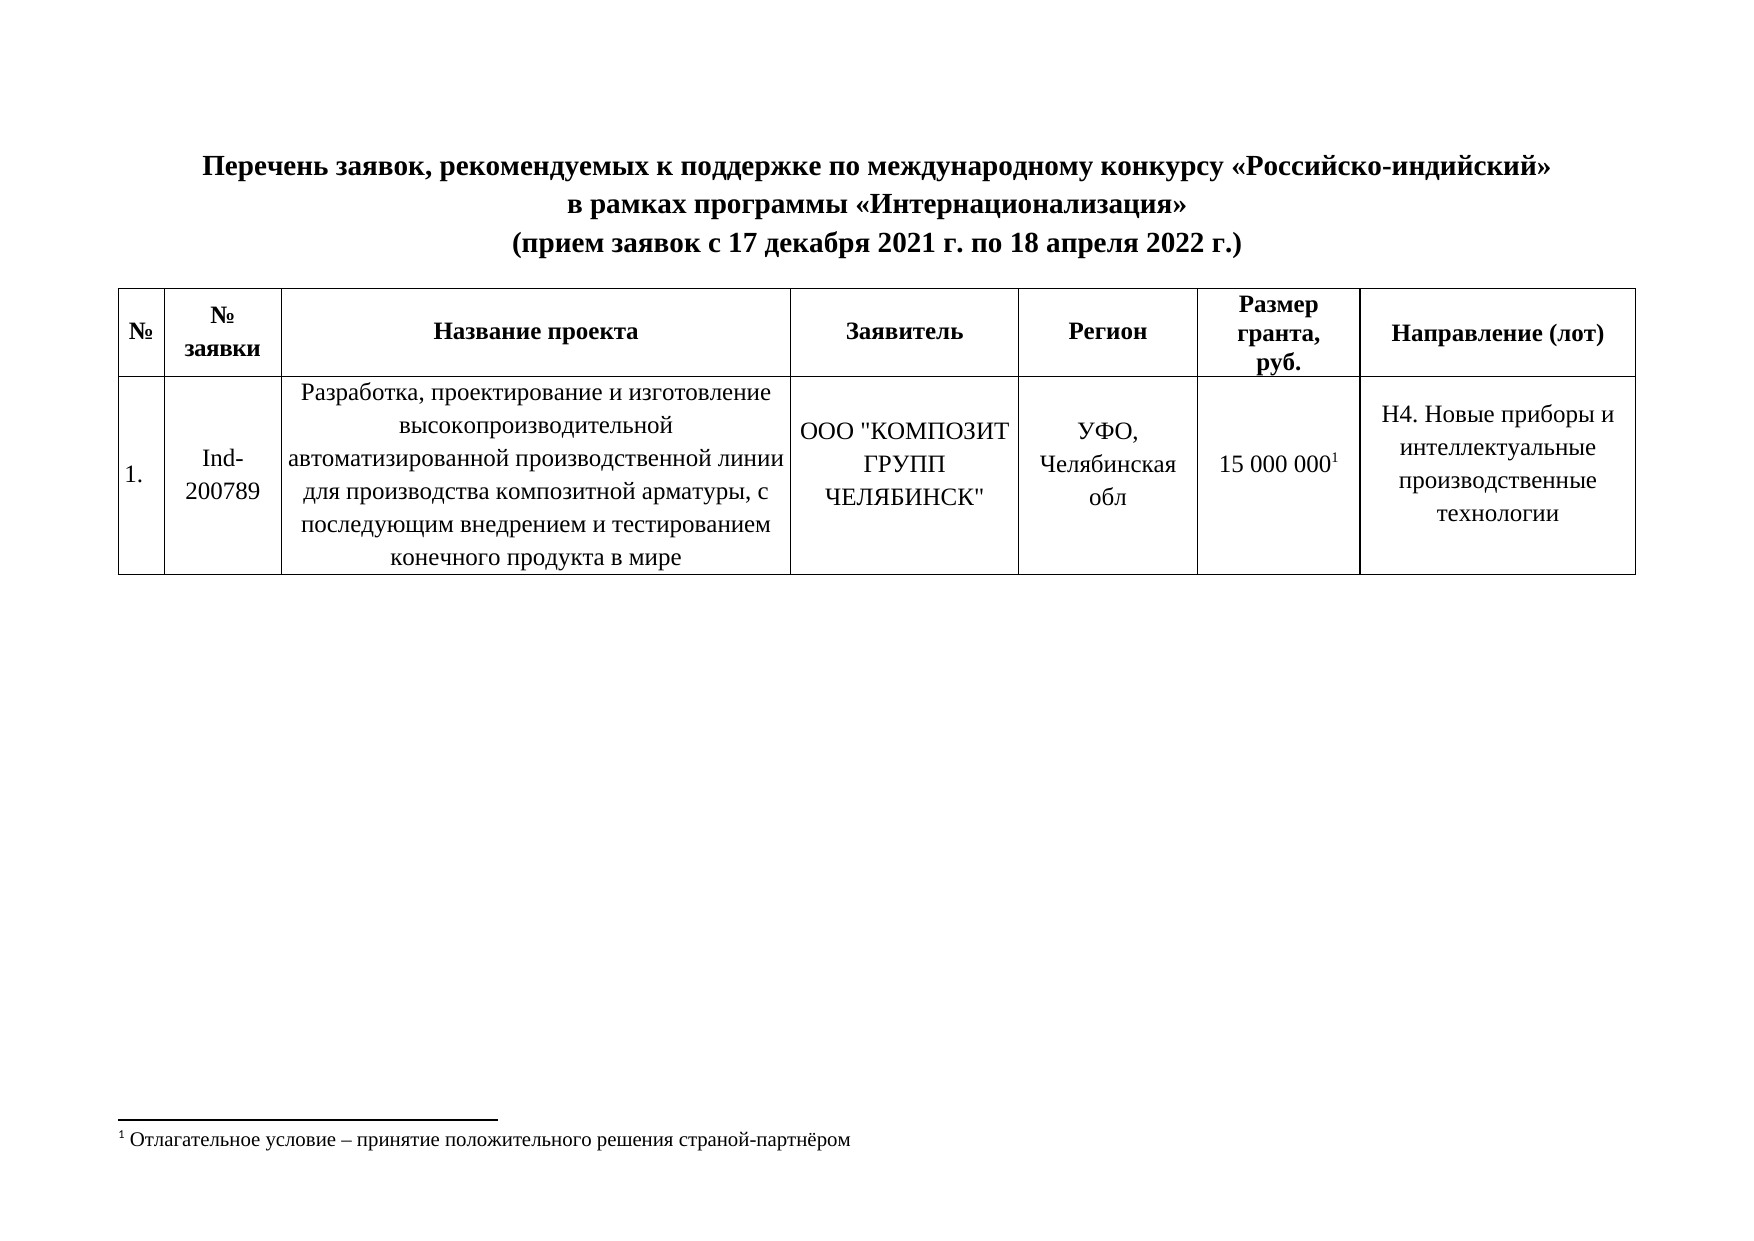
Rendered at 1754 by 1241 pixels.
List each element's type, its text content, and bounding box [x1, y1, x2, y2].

table_cell ООО "КОМПОЗИТ ГРУПП ЧЕЛЯБИНСК" [791, 377, 1018, 574]
table_header Регион [1019, 289, 1197, 376]
table_cell Н4. Новые приборы и интеллектуальные производственные технологии [1361, 377, 1635, 574]
table_cell Ind-200789 [165, 377, 281, 574]
table_header № заявки [165, 289, 281, 376]
table_cell [119, 377, 164, 574]
table_cell Разработка, проектирование и изготовление высокопроизводительной автоматизированной производственной линии для производства композитной арматуры, с последующим внедрением и тестированием конечного продукта в мире [282, 377, 790, 574]
table_header Название проекта [282, 289, 790, 376]
table_header Направление (лот) [1361, 289, 1635, 376]
table_cell 15 000 000 [1198, 377, 1359, 574]
table_cell УФО, Челябинская обл [1019, 377, 1197, 574]
text Перечень заявок, рекомендуемых к поддержке по международному конкурсу «Российско-индийский» в рамках программы «Интернационализация» (прием заявок с 17 декабря 2021 г. по 18 апреля 2022 г.) [118, 148, 1636, 258]
table_header Размер гранта, руб. [1198, 289, 1359, 376]
table_header № [119, 289, 164, 376]
table_header Заявитель [791, 289, 1018, 376]
